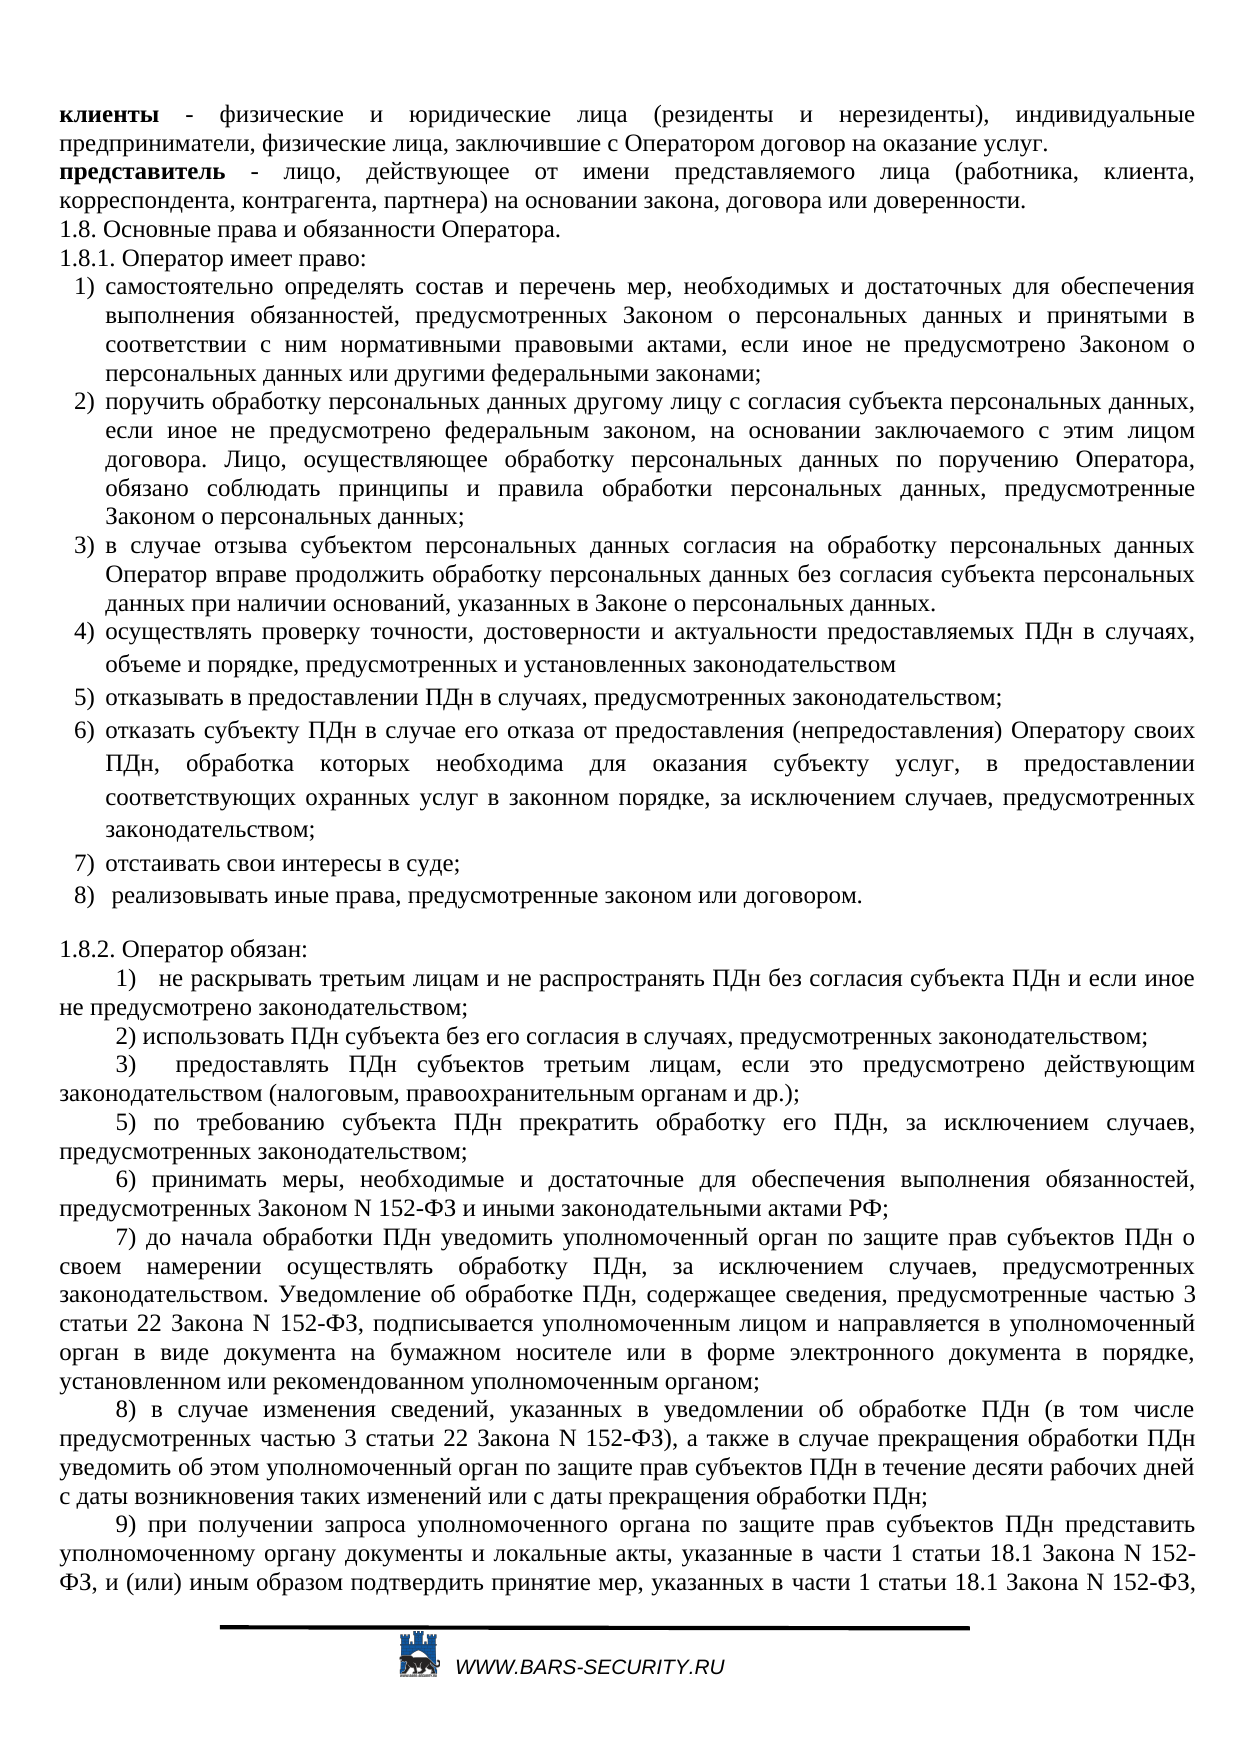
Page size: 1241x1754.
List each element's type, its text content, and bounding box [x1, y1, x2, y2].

text 1.8.2. Оператор обязан: [59, 934, 1196, 963]
picture [399, 1631, 440, 1677]
text 1.8.1. Оператор имеет право: [59, 243, 1196, 271]
list реализовывать иные права, предусмотренные законом или договором. [74, 881, 1196, 909]
text представитель - лицо, действующее от имени представляемого лица (работника, клиента, корреспондента, контрагента, партнера) на основании закона, договора или доверенности. [59, 156, 1196, 214]
list поручить обработку персональных данных другому лицу с согласия субъекта персональных данных, если иное не предусмотрено федеральным законом, на основании заключаемого с этим лицом договора. Лицо, осуществляющее обработку персональных данных по поручению Оператора, обязано соблюдать принципы и правила обработки персональных данных, предусмотренные Законом о персональных данных; [74, 386, 1196, 530]
list самостоятельно определять состав и перечень мер, необходимых и достаточных для обеспечения выполнения обязанностей, предусмотренных Законом о персональных данных и принятыми в соответствии с ним нормативными правовыми актами, если иное не предусмотрено Законом о персональных данных или другими федеральными законами; [74, 271, 1196, 386]
text 3) предоставлять ПДн субъектов третьим лицам, если это предусмотрено действующим законодательством (налоговым, правоохранительным органам и др.); [59, 1049, 1196, 1107]
list осуществлять проверку точности, достоверности и актуальности предоставляемых ПДн в случаях, объеме и порядке, предусмотренных и установленных законодательством [74, 616, 1196, 678]
text клиенты - физические и юридические лица (резиденты и нерезиденты), индивидуальные предприниматели, физические лица, заключившие с Оператором договор на оказание услуг. [59, 99, 1196, 156]
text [59, 1509, 1196, 1596]
text 2) использовать ПДн субъекта без его согласия в случаях, предусмотренных законодательством; [59, 1021, 1196, 1049]
list отказывать в предоставлении ПДн в случаях, предусмотренных законодательством; [74, 682, 1196, 711]
text 1) не раскрывать третьим лицам и не распространять ПДн без согласия субъекта ПДн и если иное не предусмотрено законодательством; [59, 963, 1196, 1021]
text 6) принимать меры, необходимые и достаточные для обеспечения выполнения обязанностей, предусмотренных Законом N 152-ФЗ и иными законодательными актами РФ; [59, 1164, 1196, 1222]
text 8) в случае изменения сведений, указанных в уведомлении об обработке ПДн (в том числе предусмотренных частью 3 статьи 22 Закона N 152-ФЗ), а также в случае прекращения обработки ПДн уведомить об этом уполномоченный орган по защите прав субъектов ПДн в течение десяти рабочих дней с даты возникновения таких изменений или с даты прекращения обработки ПДн; [59, 1394, 1196, 1509]
text 7) до начала обработки ПДн уведомить уполномоченный орган по защите прав субъектов ПДн о своем намерении осуществлять обработку ПДн, за исключением случаев, предусмотренных законодательством. Уведомление об обработке ПДн, содержащее сведения, предусмотренные частью 3 статьи 22 Закона N 152-ФЗ, подписывается уполномоченным лицом и направляется в уполномоченный орган в виде документа на бумажном носителе или в форме электронного документа в порядке, установленном или рекомендованном уполномоченным органом; [59, 1222, 1196, 1394]
list отказать субъекту ПДн в случае его отказа от предоставления (непредоставления) Оператору своих ПДн, обработка которых необходима для оказания субъекту услуг, в предоставлении соответствующих охранных услуг в законном порядке, за исключением случаев, предусмотренных законодательством; [74, 716, 1196, 843]
list отстаивать свои интересы в суде; [74, 848, 1196, 876]
text 1.8. Основные права и обязанности Оператора. [59, 214, 1196, 243]
list в случае отзыва субъектом персональных данных согласия на обработку персональных данных Оператор вправе продолжить обработку персональных данных без согласия субъекта персональных данных при наличии оснований, указанных в Законе о персональных данных. [74, 530, 1196, 616]
text 5) по требованию субъекта ПДн прекратить обработку его ПДн, за исключением случаев, предусмотренных законодательством; [59, 1107, 1196, 1164]
